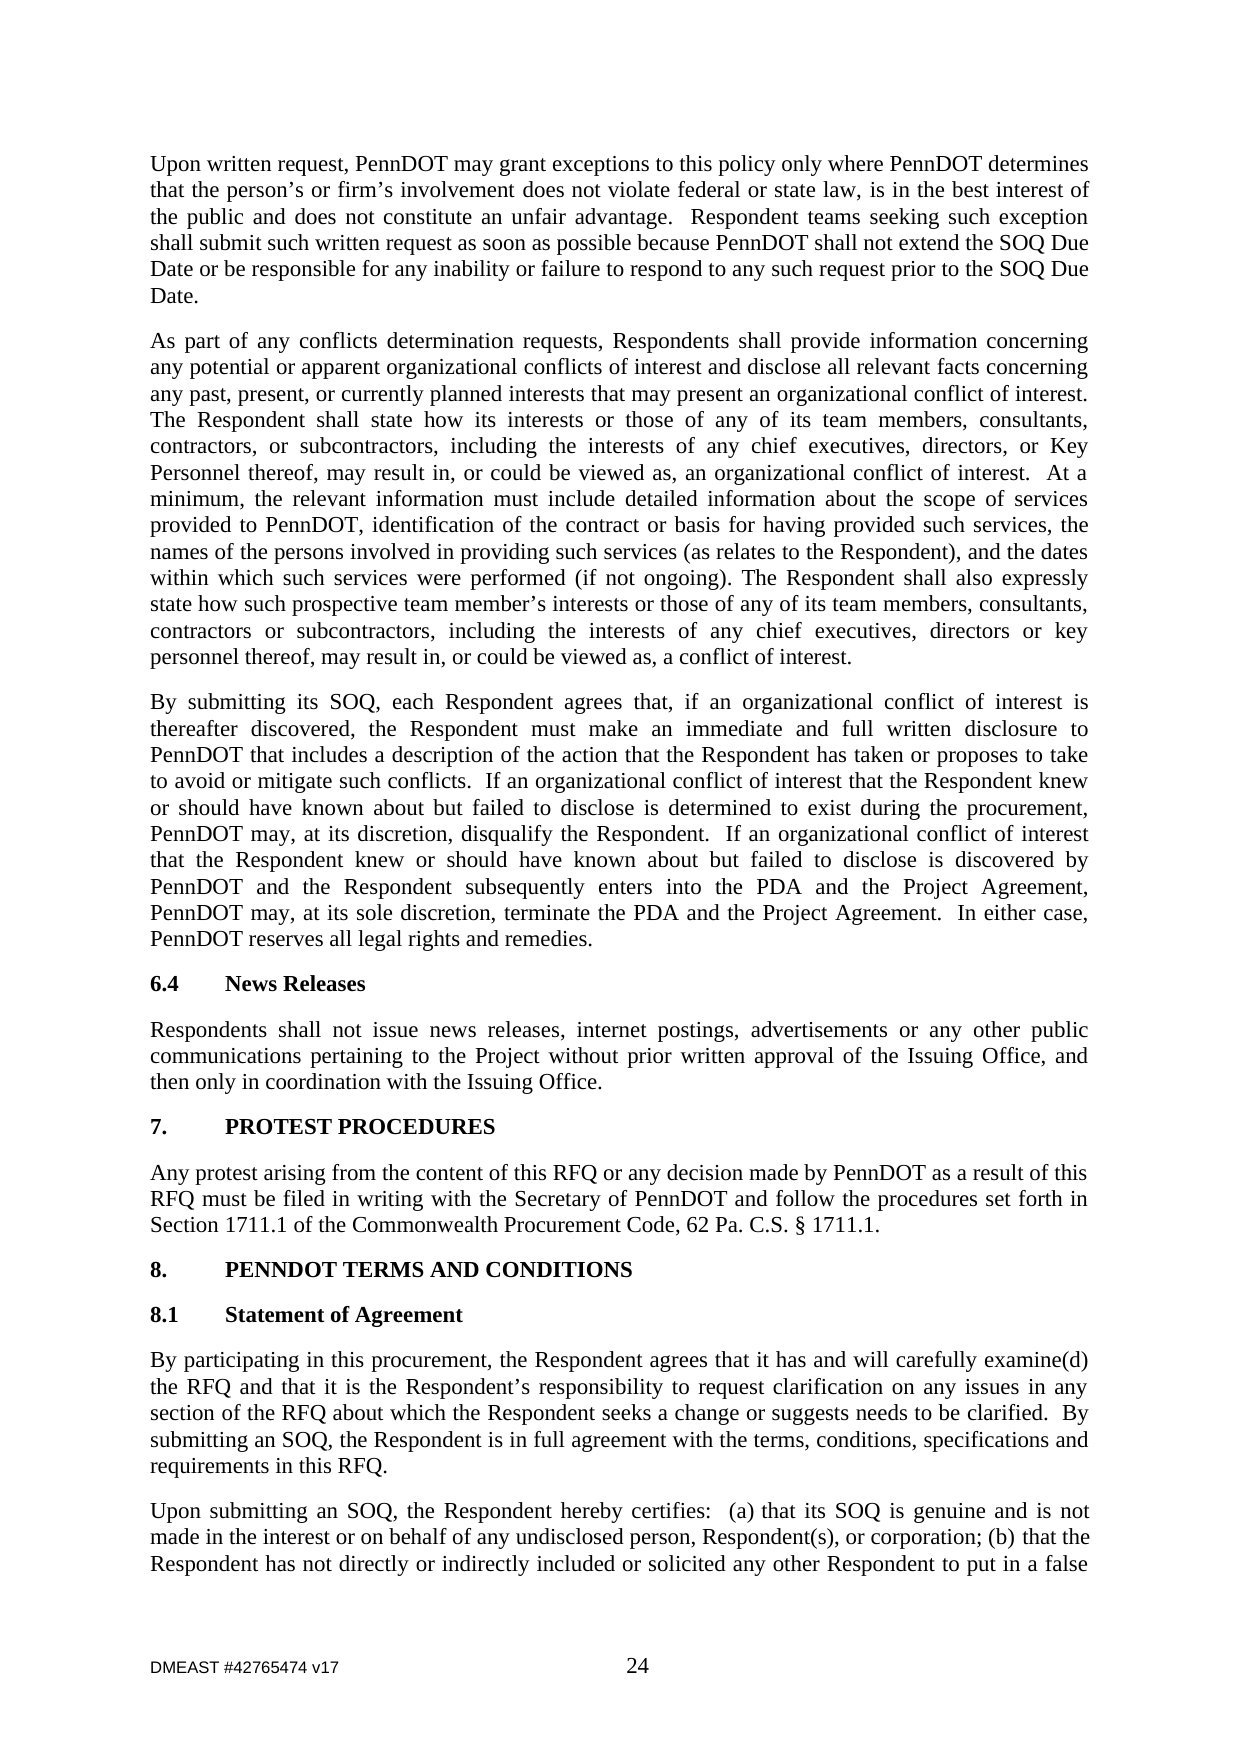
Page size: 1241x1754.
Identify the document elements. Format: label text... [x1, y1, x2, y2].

subtitle News Releases [150, 971, 1090, 997]
text As part of any conflicts determination requests, Respondents shall provide information concerning any potential or apparent organizational conflicts of interest and disclose all relevant facts concerning any past, present, or currently planned interests that may present an organizational conflict of interest. The Respondent shall state how its interests or those of any of its team members, consultants, contractors, or subcontractors, including the interests of any chief executives, directors, or Key Personnel thereof, may result in, or could be viewed as, an organizational conflict of interest. At a minimum, the relevant information must include detailed information about the scope of services provided to PennDOT, identification of the contract or basis for having provided such services, the names of the persons involved in providing such services (as relates to the Respondent), and the dates within which such services were performed (if not ongoing). The Respondent shall also expressly state how such prospective team member’s interests or those of any of its team members, consultants, contractors or subcontractors, including the interests of any chief executives, directors or key personnel thereof, may result in, or could be viewed as, a conflict of interest. [150, 327, 1090, 669]
text Any protest arising from the content of this RFQ or any decision made by PennDOT as a result of this RFQ must be filed in writing with the Secretary of PennDOT and follow the procedures set forth in Section 1711.1 of the Commonwealth Procurement Code, 62 Pa. C.S. § 1711.1. [150, 1158, 1090, 1238]
subtitle Statement of Agreement [150, 1301, 1090, 1328]
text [150, 1497, 1090, 1576]
text By submitting its SOQ, each Respondent agrees that, if an organizational conflict of interest is thereafter discovered, the Respondent must make an immediate and full written disclosure to PennDOT that includes a description of the action that the Respondent has taken or proposes to take to avoid or mitigate such conflicts. If an organizational conflict of interest that the Respondent knew or should have known about but failed to disclose is determined to exist during the procurement, PennDOT may, at its discretion, disqualify the Respondent. If an organizational conflict of interest that the Respondent knew or should have known about but failed to disclose is discovered by PennDOT and the Respondent subsequently enters into the PDA and the Project Agreement, PennDOT may, at its sole discretion, terminate the PDA and the Project Agreement. In either case, PennDOT reserves all legal rights and remedies. [150, 688, 1090, 952]
text Respondents shall not issue news releases, internet postings, advertisements or any other public communications pertaining to the Project without prior written approval of the Issuing Office, and then only in coordination with the Issuing Office. [150, 1016, 1090, 1095]
text Upon written request, PennDOT may grant exceptions to this policy only where PennDOT determines that the person’s or firm’s involvement does not violate federal or state law, is in the best interest of the public and does not constitute an unfair advantage. Respondent teams seeking such exception shall submit such written request as soon as possible because PennDOT shall not extend the SOQ Due Date or be responsible for any inability or failure to respond to any such request prior to the SOQ Due Date. [150, 150, 1090, 308]
subtitle PENNDOT TERMS AND CONDITIONS [150, 1256, 1090, 1283]
text By participating in this procurement, the Respondent agrees that it has and will carefully examine(d) the RFQ and that it is the Respondent’s responsibility to request clarification on any issues in any section of the RFQ about which the Respondent seeks a change or suggests needs to be clarified. By submitting an SOQ, the Respondent is in full agreement with the terms, conditions, specifications and requirements in this RFQ. [150, 1347, 1090, 1478]
subtitle PROTEST PROCEDURES [150, 1113, 1090, 1140]
